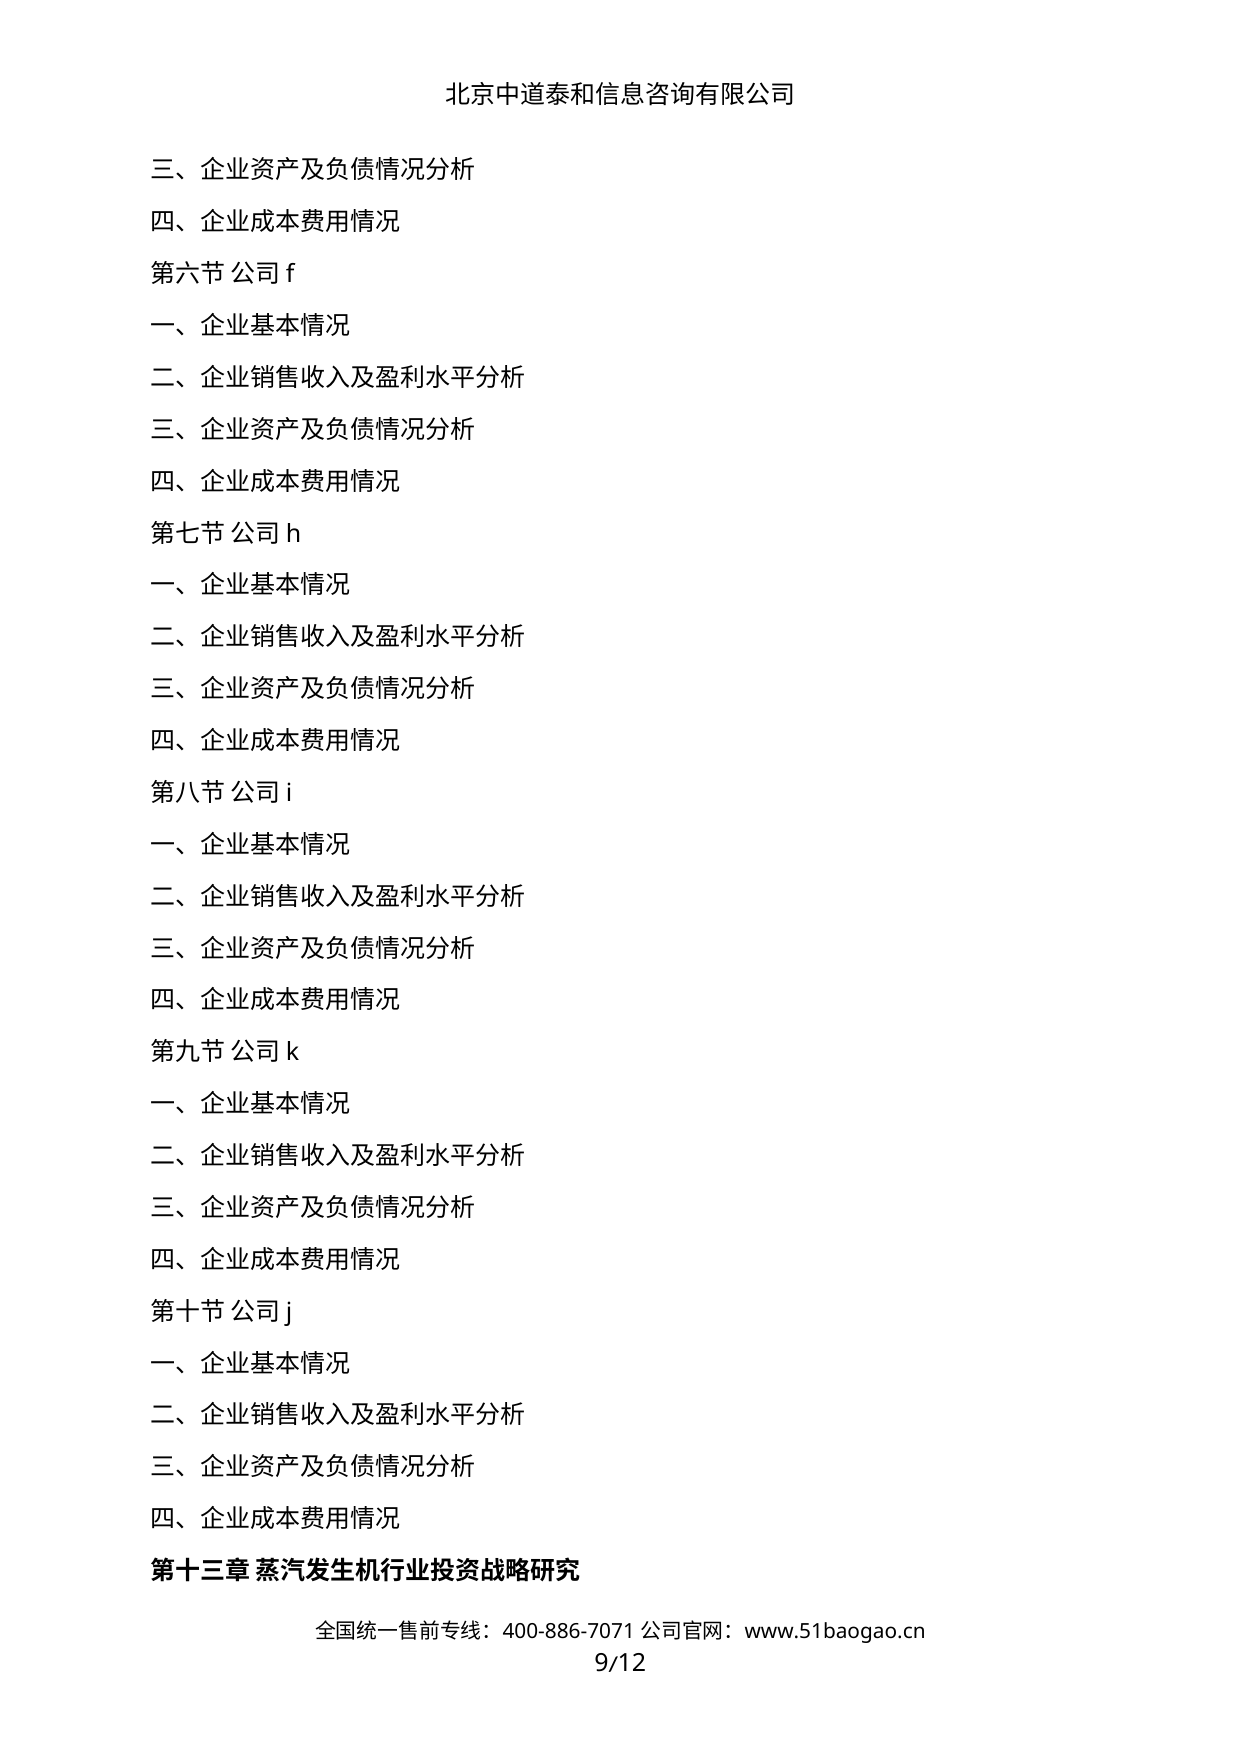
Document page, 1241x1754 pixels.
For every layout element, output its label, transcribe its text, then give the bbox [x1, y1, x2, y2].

text 四、企业成本费用情况 [150, 980, 1090, 1016]
text 四、企业成本费用情况 [150, 721, 1090, 757]
text 三、企业资产及负债情况分析 [150, 928, 1090, 964]
text 二、企业销售收入及盈利水平分析 [150, 617, 1090, 653]
text 第九节 公司k [150, 1032, 1090, 1068]
text 第七节 公司h [150, 513, 1090, 549]
text 三、企业资产及负债情况分析 [150, 150, 1090, 186]
text 二、企业销售收入及盈利水平分析 [150, 357, 1090, 394]
text 四、企业成本费用情况 [150, 202, 1090, 238]
text 二、企业销售收入及盈利水平分析 [150, 876, 1090, 912]
text 三、企业资产及负债情况分析 [150, 669, 1090, 705]
text 第六节 公司f [150, 254, 1090, 290]
text 第十三章 蒸汽发生机行业投资战略研究 [150, 1551, 1090, 1587]
text 三、企业资产及负债情况分析 [150, 1447, 1090, 1483]
text 四、企业成本费用情况 [150, 461, 1090, 497]
text 一、企业基本情况 [150, 306, 1090, 342]
text 一、企业基本情况 [150, 1343, 1090, 1379]
text 三、企业资产及负债情况分析 [150, 409, 1090, 446]
text 四、企业成本费用情况 [150, 1239, 1090, 1276]
text 第十节 公司j [150, 1291, 1090, 1327]
text 四、企业成本费用情况 [150, 1499, 1090, 1535]
text 一、企业基本情况 [150, 824, 1090, 861]
text 一、企业基本情况 [150, 1084, 1090, 1120]
text 第八节 公司i [150, 772, 1090, 809]
text 三、企业资产及负债情况分析 [150, 1187, 1090, 1224]
text 二、企业销售收入及盈利水平分析 [150, 1395, 1090, 1431]
text 一、企业基本情况 [150, 565, 1090, 601]
text 二、企业销售收入及盈利水平分析 [150, 1136, 1090, 1172]
